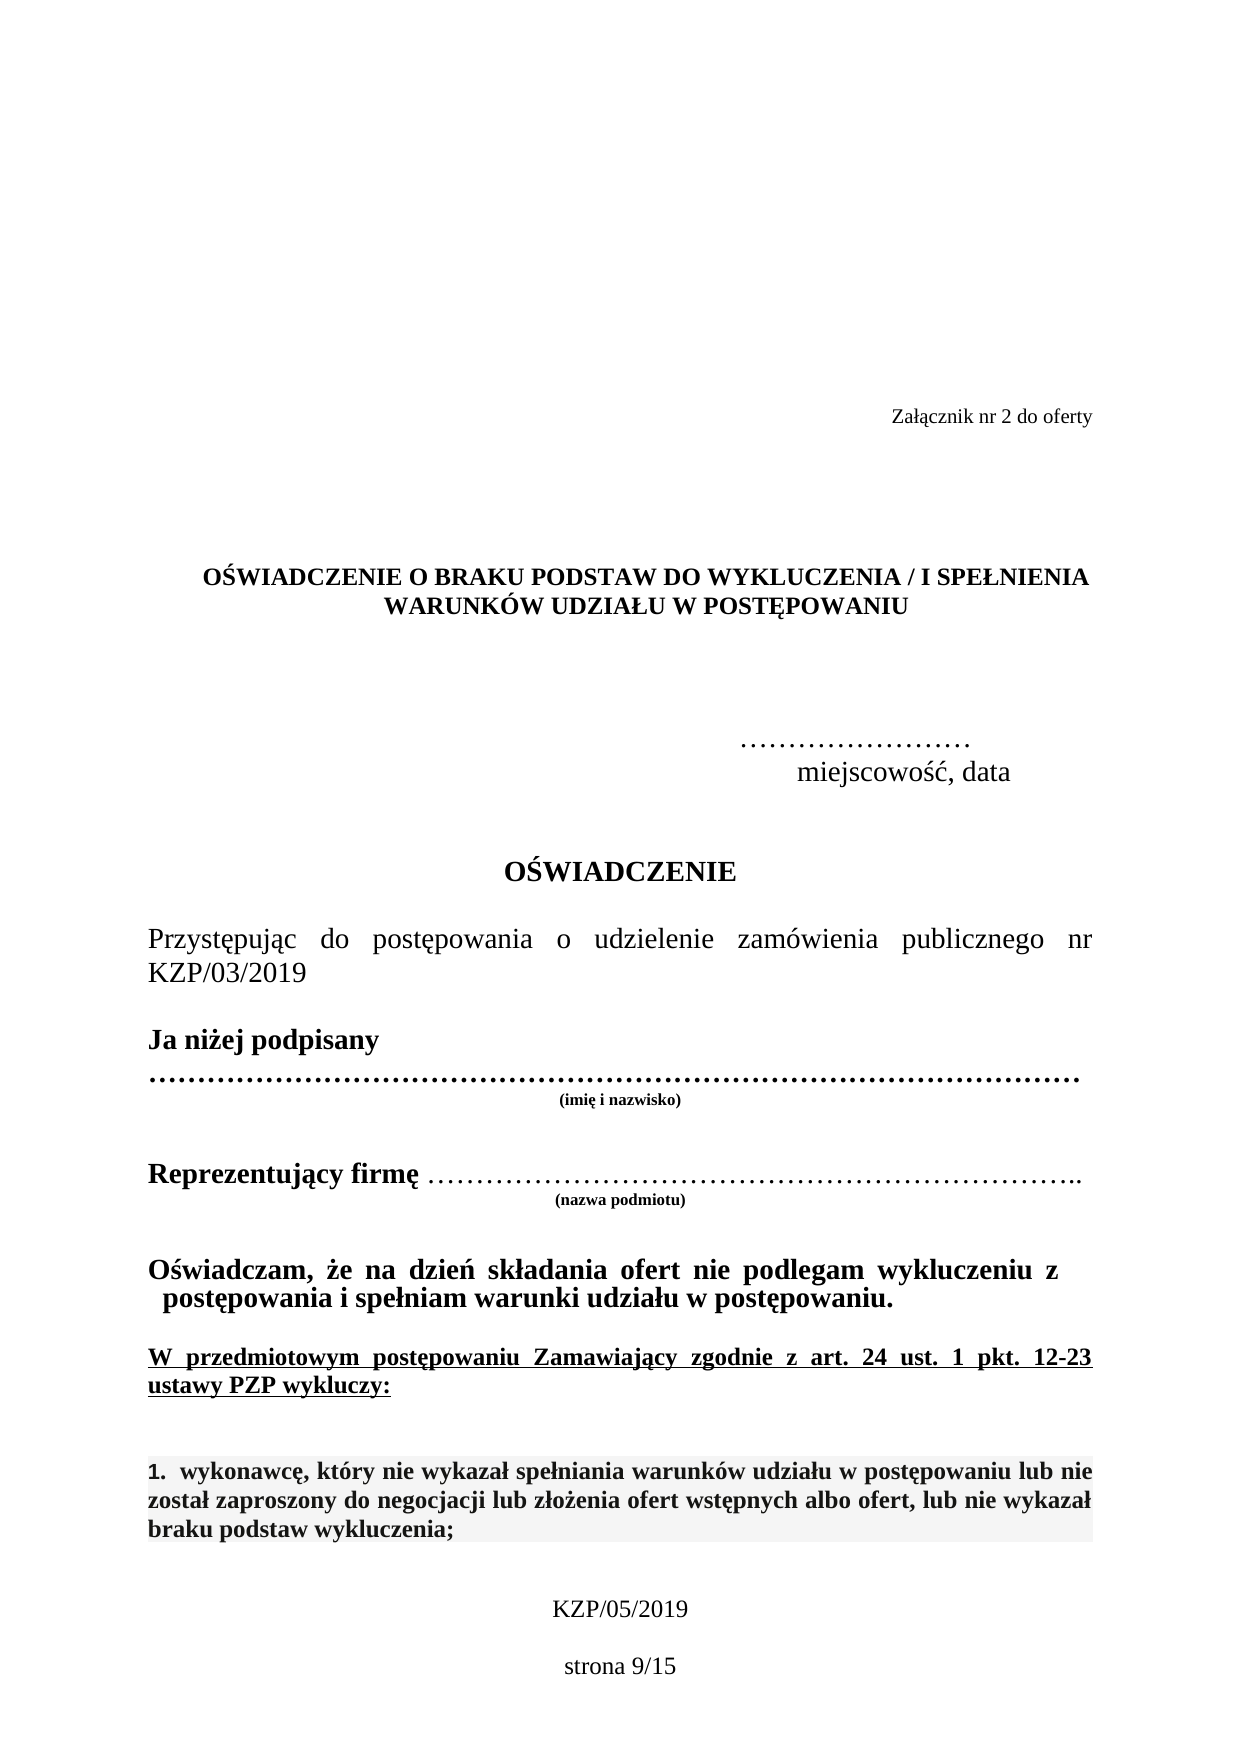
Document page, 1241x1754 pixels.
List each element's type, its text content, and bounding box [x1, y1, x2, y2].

text (nazwa podmiotu) [148, 1190, 1093, 1223]
text Ja niżej podpisany [148, 1022, 1093, 1056]
text Załącznik nr 2 do oferty [664, 404, 1093, 428]
text W przedmiotowym postępowaniu Zamawiający zgodnie z art. 24 ust. 1 pkt. 12-23 ustawy PZP wykluczy: [148, 1368, 1093, 1399]
text W przedmiotowym postępowaniu Zamawiający zgodnie z art. 24 ust. 1 pkt. 12-23 ustawy PZP wykluczy: [148, 1342, 1093, 1367]
text Oświadczam, że na dzień składania ofert nie podlegam wykluczeniu z postępowania i spełniam warunki udziału w postępowaniu. [148, 1257, 1059, 1314]
text miejscowość, data [664, 754, 1093, 787]
text 1. wykonawcę, który nie wykazał spełniania warunków udziału w postępowaniu lub nie został zaproszony do negocjacji lub złożenia ofert wstępnych albo ofert, lub nie wykazał braku podstaw wykluczenia; [148, 1456, 1093, 1542]
text (imię i nazwisko) [148, 1089, 1093, 1123]
text …………………… [664, 720, 1093, 754]
text OŚWIADCZENIE [148, 854, 1093, 888]
text OŚWIADCZENIE O BRAKU PODSTAW DO WYKLUCZENIA / I SPEŁNIENIA WARUNKÓW UDZIAŁU W POSTĘPOWANIU [200, 563, 1093, 619]
text Reprezentujący firmę ………………………………………………………….. [148, 1156, 1093, 1190]
text …………………………………………………………………………………… [148, 1056, 1093, 1089]
text Przystępując do postępowania o udzielenie zamówienia publicznego nr KZP/03/2019 [148, 921, 1093, 988]
